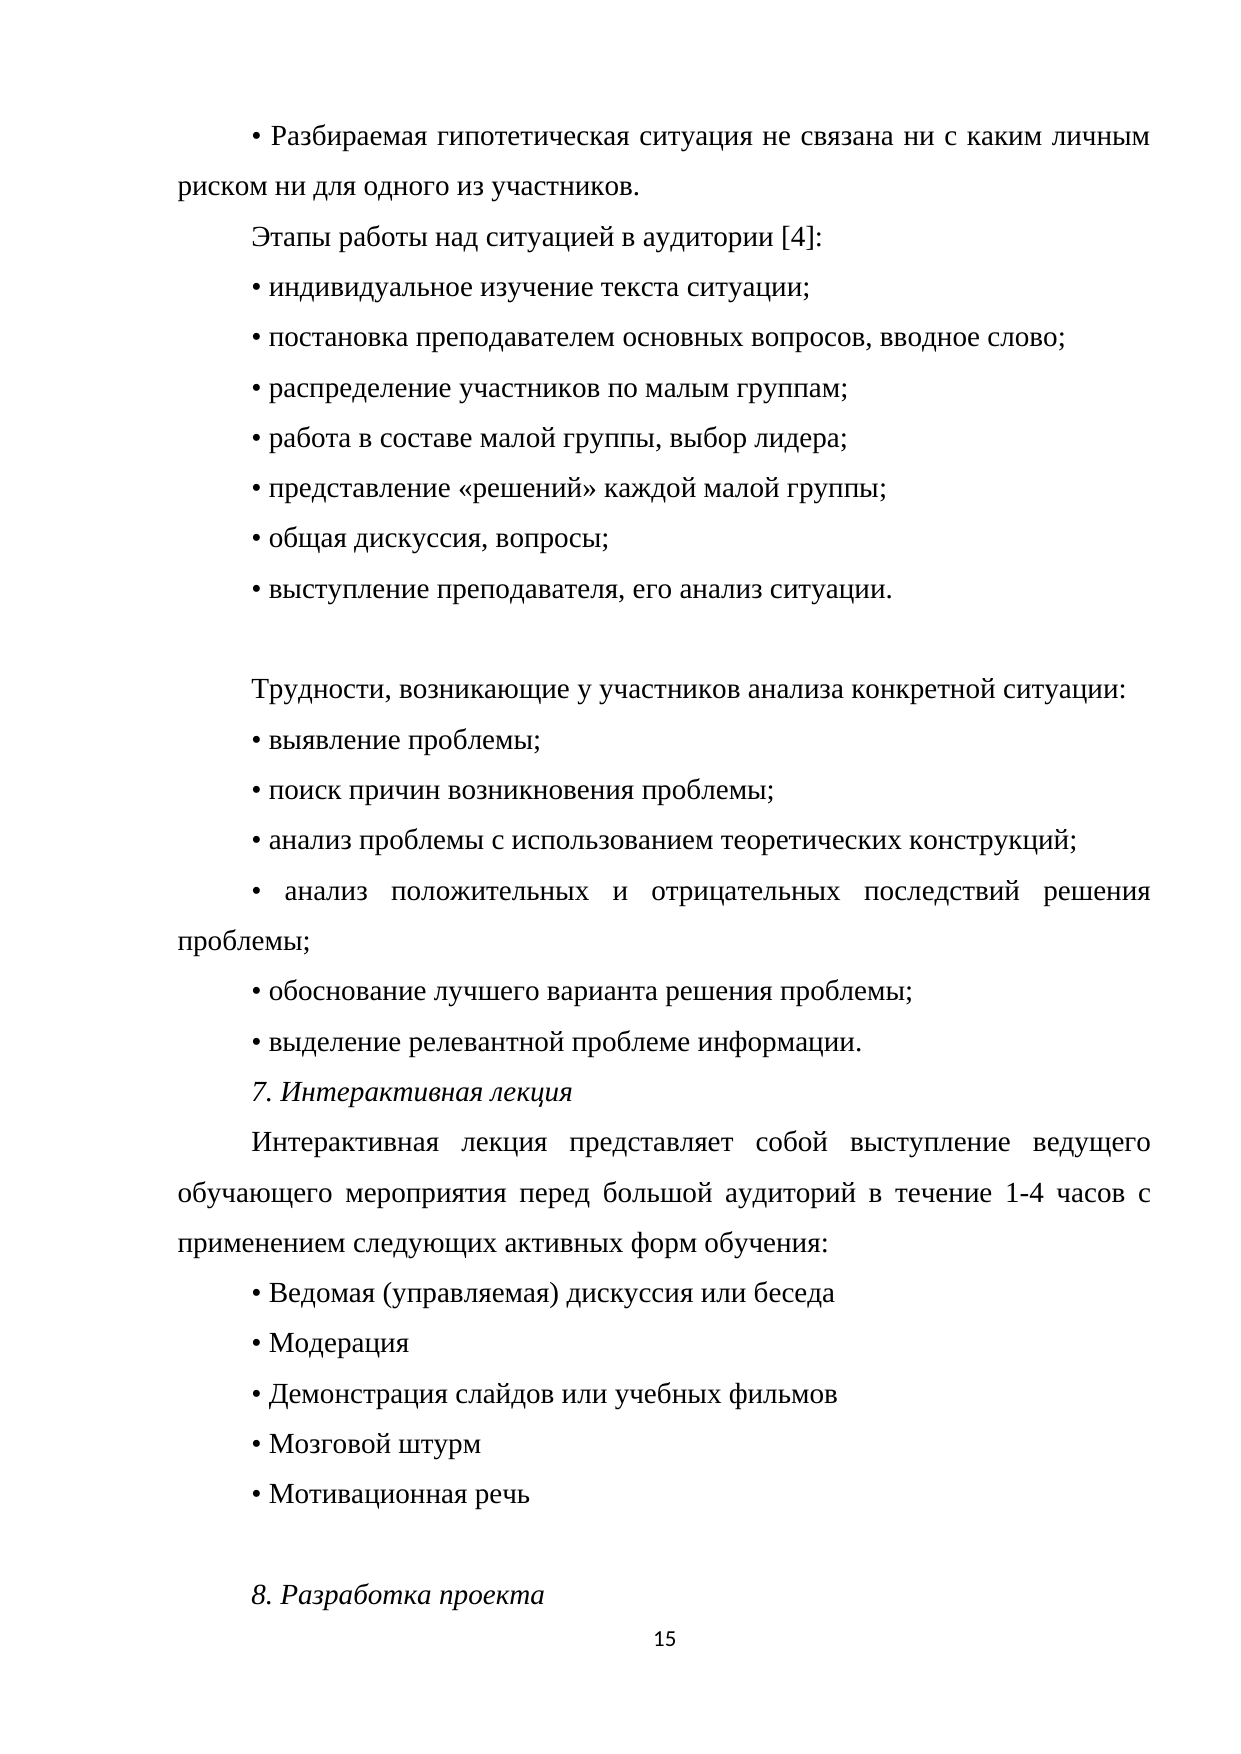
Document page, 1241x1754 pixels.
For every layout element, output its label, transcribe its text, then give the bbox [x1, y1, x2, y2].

text • Мотивационная речь [177, 1477, 1152, 1510]
text • поиск причин возникновения проблемы; [177, 772, 1152, 806]
text • анализ положительных и отрицательных последствий решения проблемы; [177, 873, 1152, 957]
text • Мозговой штурм [177, 1426, 1152, 1460]
text • Разбираемая гипотетическая ситуация не связана ни с каким личным риском ни для одного из участников. [177, 118, 1152, 202]
text • анализ проблемы с использованием теоретических конструкций; [177, 822, 1152, 856]
text • распределение участников по малым группам; [177, 370, 1152, 403]
text • Демонстрация слайдов или учебных фильмов [177, 1376, 1152, 1409]
text Интерактивная лекция представляет собой выступление ведущего обучающего мероприятия перед большой аудиторий в течение 1-4 часов с применением следующих активных форм обучения: [177, 1124, 1152, 1258]
text Этапы работы над ситуацией в аудитории [4]: [177, 219, 1152, 252]
text • обоснование лучшего варианта решения проблемы; [177, 973, 1152, 1007]
text Трудности, возникающие у участников анализа конкретной ситуации: [177, 672, 1152, 705]
text • индивидуальное изучение текста ситуации; [177, 269, 1152, 303]
text • работа в составе малой группы, выбор лидера; [177, 420, 1152, 453]
text • постановка преподавателем основных вопросов, вводное слово; [177, 319, 1152, 353]
text • Ведомая (управляемая) дискуссия или беседа [177, 1275, 1152, 1309]
text • выделение релевантной проблеме информации. [177, 1024, 1152, 1057]
text • представление «решений» каждой малой группы; [177, 470, 1152, 504]
text 7. Интерактивная лекция [177, 1074, 1152, 1108]
text • выявление проблемы; [177, 722, 1152, 755]
text 8. Разработка проекта [177, 1577, 1152, 1611]
text • общая дискуссия, вопросы; [177, 521, 1152, 554]
text • выступление преподавателя, его анализ ситуации. [177, 571, 1152, 604]
text • Модерация [177, 1326, 1152, 1359]
